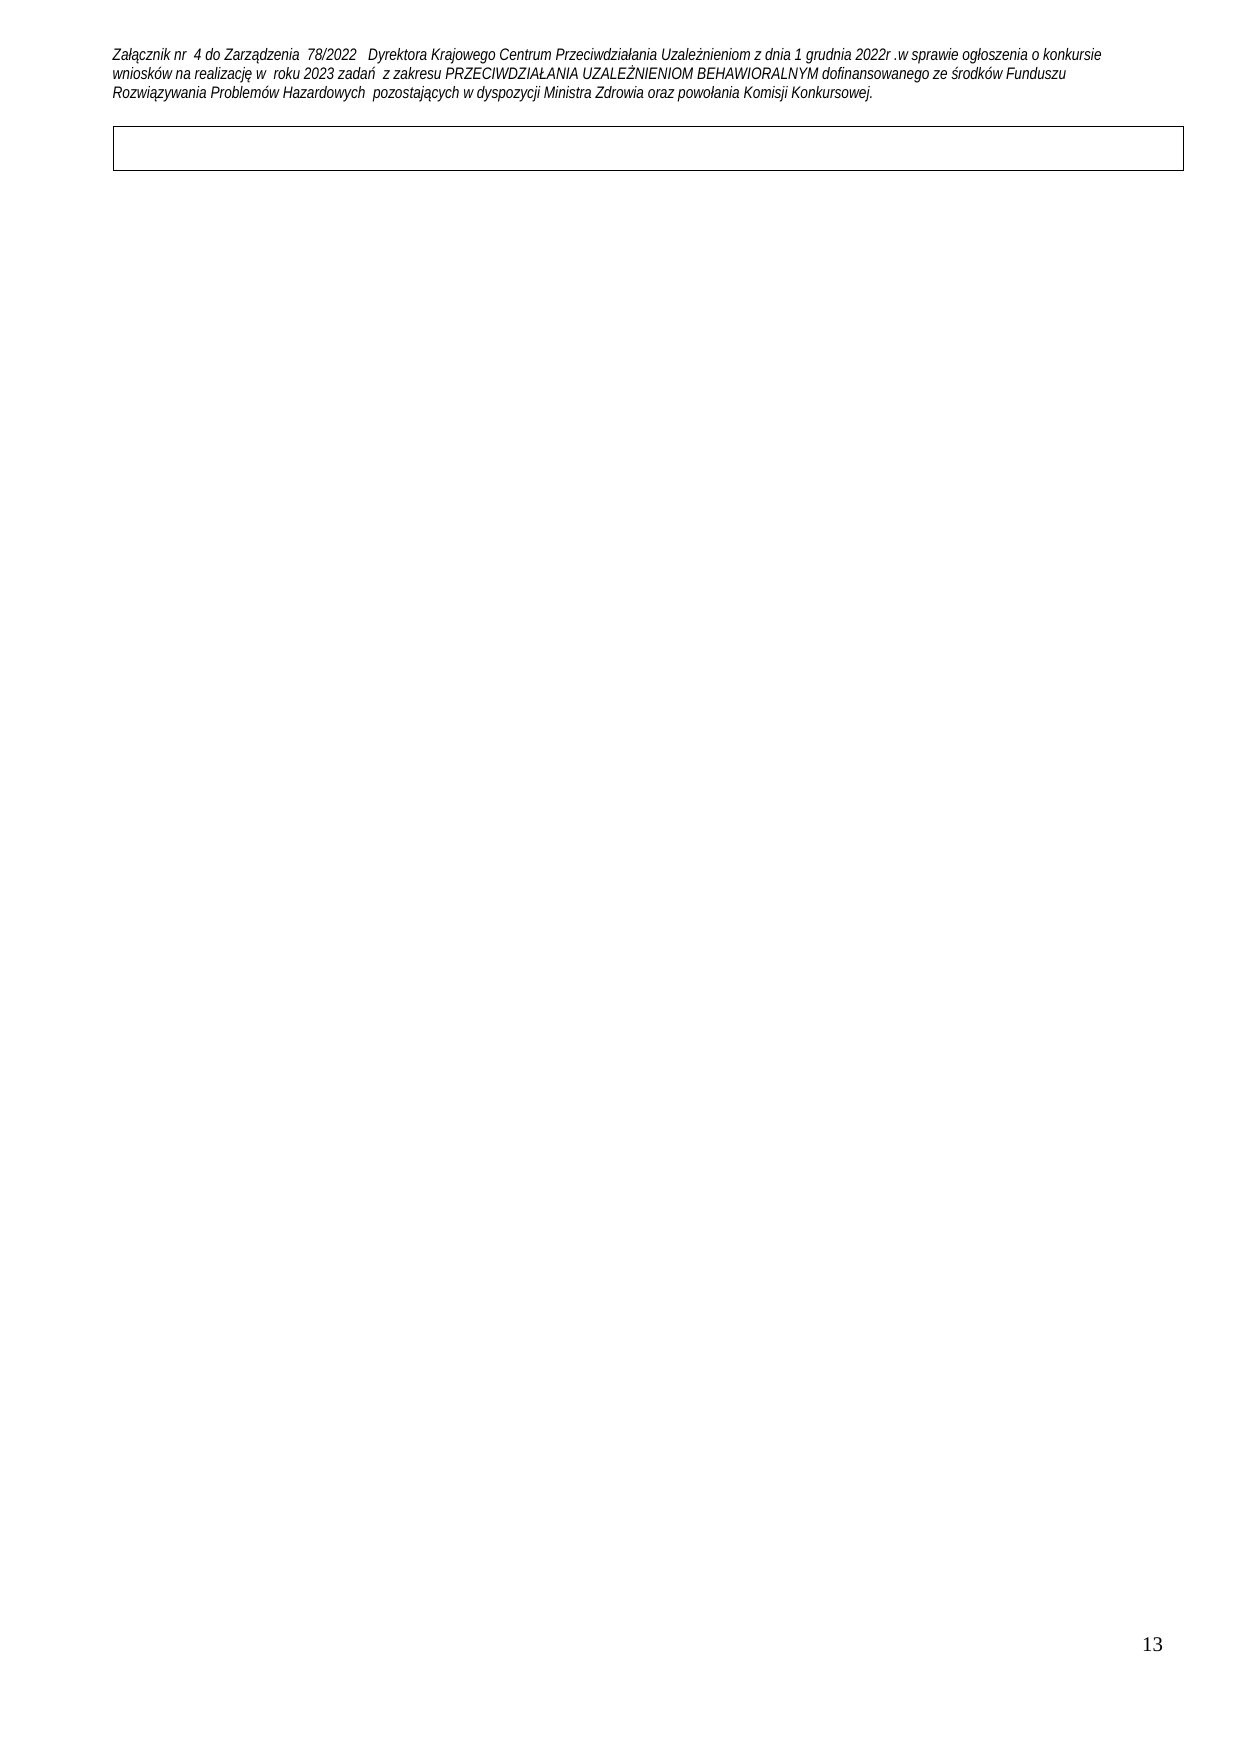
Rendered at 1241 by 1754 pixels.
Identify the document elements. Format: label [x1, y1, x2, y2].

table_header [114, 127, 1183, 170]
